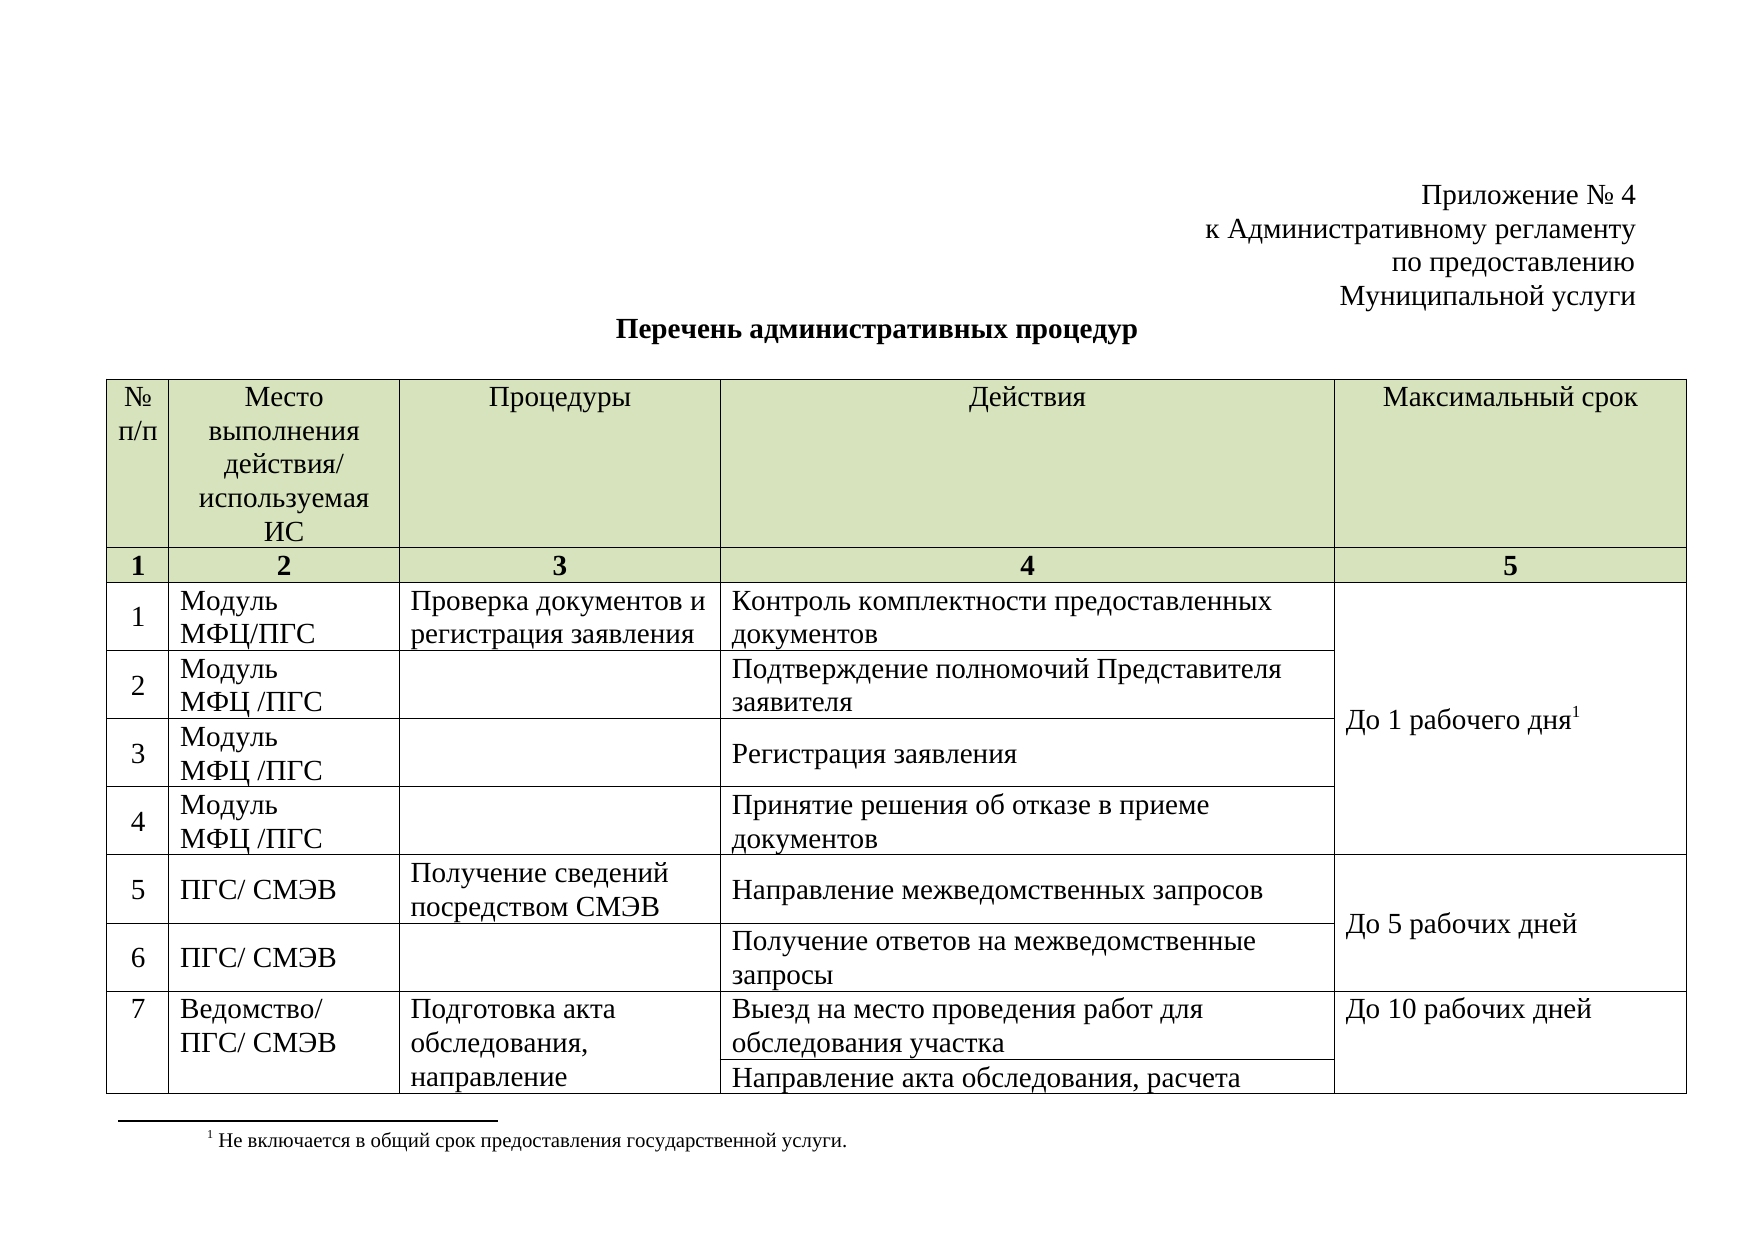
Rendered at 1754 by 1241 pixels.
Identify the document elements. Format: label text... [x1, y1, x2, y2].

text Перечень административных процедур [118, 311, 1636, 345]
table_cell До 1 рабочего дня [1335, 583, 1686, 854]
table_cell Контроль комплектности предоставленных документов [721, 583, 1334, 650]
table_cell До 10 рабочих дней [1335, 992, 1686, 1093]
table_header № п/п [107, 380, 168, 547]
table_cell 1 [107, 548, 168, 582]
table_cell 2 [107, 651, 168, 718]
table_cell Модуль МФЦ/ПГС [169, 583, 399, 650]
table_cell 2 [169, 548, 399, 582]
table_cell [400, 719, 720, 786]
text по предоставлению [118, 244, 1636, 278]
table_cell Получение сведений посредством СМЭВ [400, 855, 720, 922]
text к Административному регламенту [118, 211, 1636, 244]
table_cell Модуль МФЦ /ПГС [169, 651, 399, 718]
table_header Действия [721, 380, 1334, 547]
table_cell Выезд на место проведения работ для обследования участка [721, 992, 1334, 1059]
table_cell Подготовка акта обследования, направление начислений компенсационной стоимости [400, 992, 720, 1093]
table_cell Направление акта обследования, расчета компенсационной стоимости [721, 1060, 1334, 1093]
table_cell [400, 787, 720, 854]
table_cell Ведомство/ПГС/ СМЭВ [169, 992, 399, 1093]
table_cell 4 [107, 787, 168, 854]
table_cell Направление межведомственных запросов [721, 855, 1334, 922]
table_cell Проверка документов и регистрация заявления [400, 583, 720, 650]
table_cell ПГС/ СМЭВ [169, 924, 399, 991]
table_cell Регистрация заявления [721, 719, 1334, 786]
table_cell До 5 рабочих дней [1335, 855, 1686, 991]
table_header Максимальный срок [1335, 380, 1686, 547]
table_cell 4 [721, 548, 1334, 582]
table_cell Модуль МФЦ /ПГС [169, 787, 399, 854]
table_cell 3 [107, 719, 168, 786]
table_cell 1 [107, 583, 168, 650]
table_cell Модуль МФЦ /ПГС [169, 719, 399, 786]
table_cell Получение ответов на межведомственные запросы [721, 924, 1334, 991]
table_cell 5 [107, 855, 168, 922]
table_cell Принятие решения об отказе в приеме документов [721, 787, 1334, 854]
table_cell Подтверждение полномочий Представителя заявителя [721, 651, 1334, 718]
table_cell 6 [107, 924, 168, 991]
table_header Процедуры [400, 380, 720, 547]
table_cell [400, 651, 720, 718]
table_cell 5 [1335, 548, 1686, 582]
text Приложение № 4 [118, 177, 1636, 211]
table_cell 7 [107, 992, 168, 1093]
table_cell ПГС/ СМЭВ [169, 855, 399, 922]
text Муниципальной услуги [118, 278, 1636, 311]
table_header Место выполнения действия/ используемая ИС [169, 380, 399, 547]
table_cell [400, 924, 720, 991]
table_cell 3 [400, 548, 720, 582]
